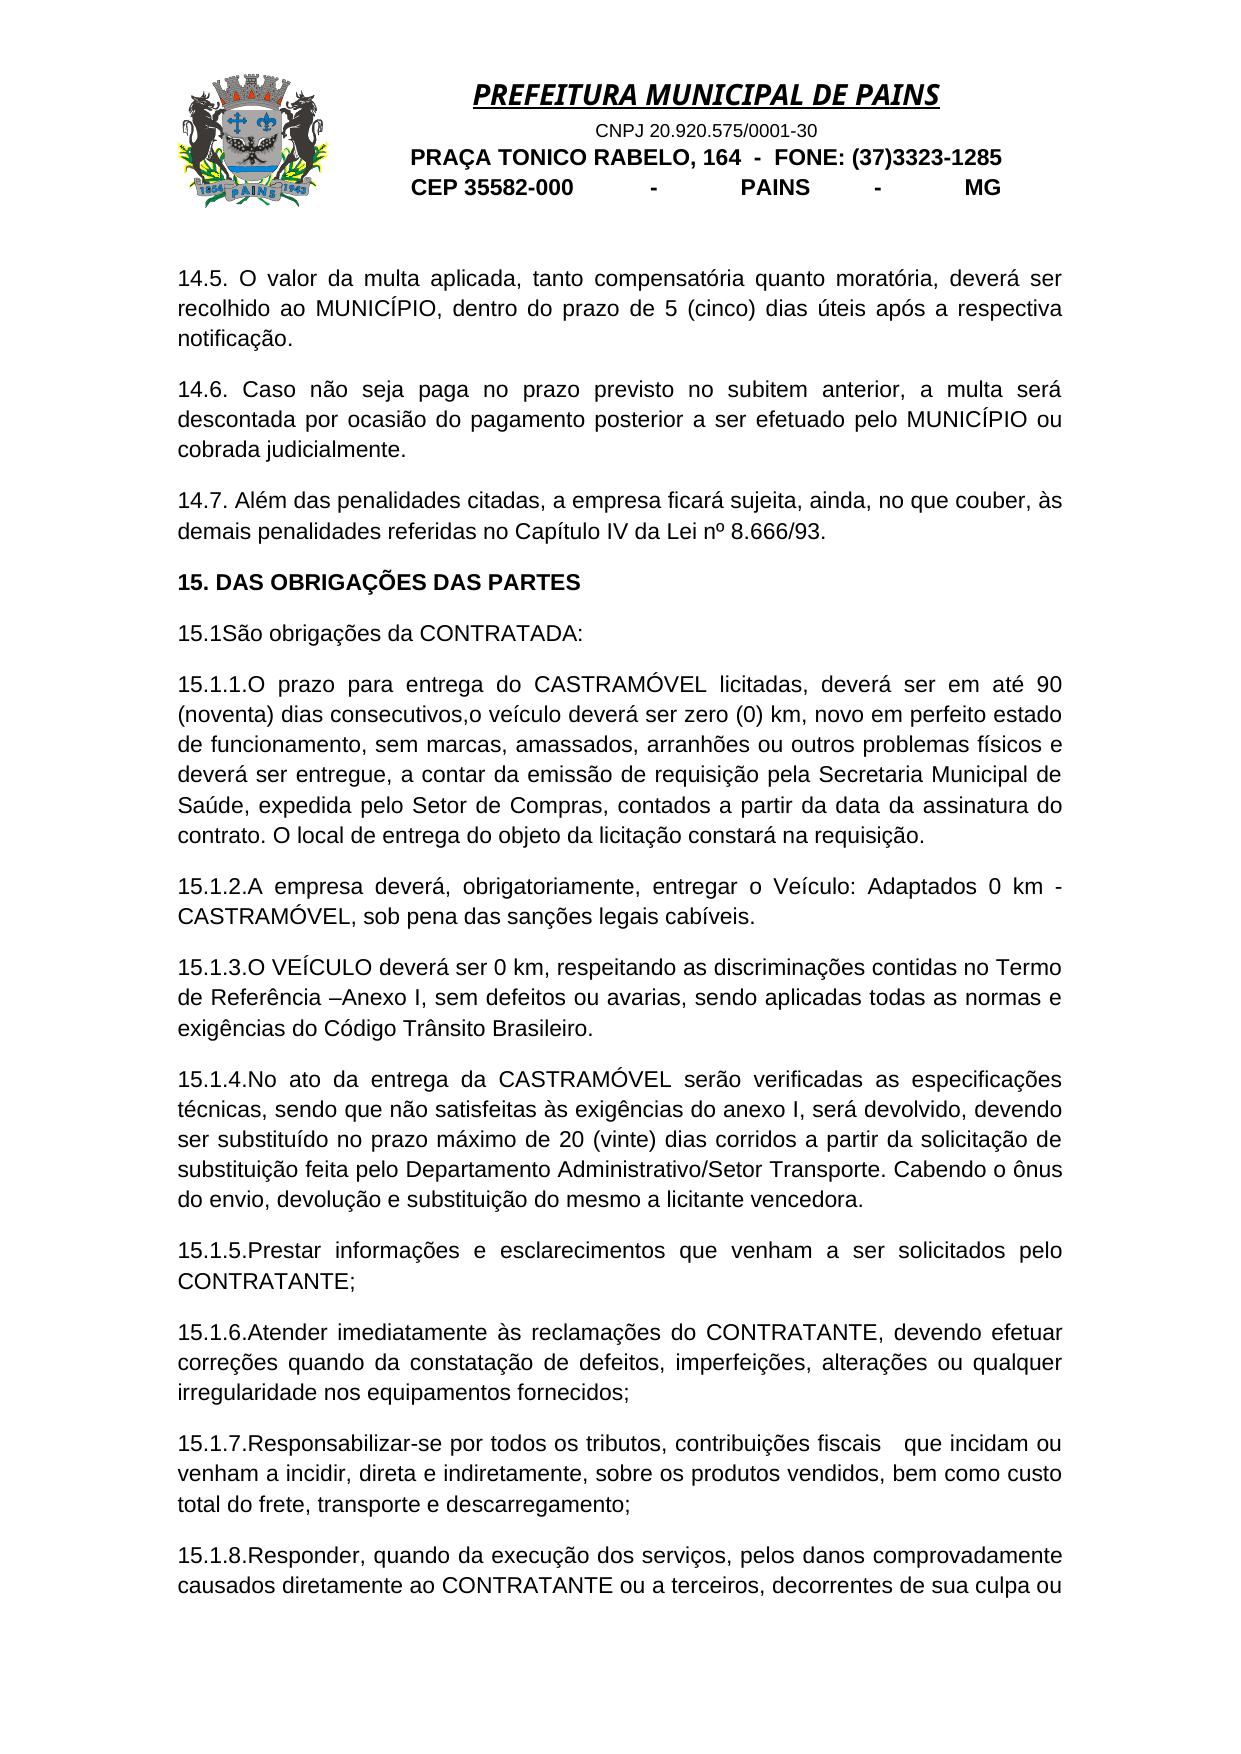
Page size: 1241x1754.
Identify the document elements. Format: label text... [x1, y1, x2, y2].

text 15.1.4.No ato da entrega da CASTRAMÓVEL serão verificadas as especificações técnicas, sendo que não satisfeitas às exigências do anexo I, será devolvido, devendo ser substituído no prazo máximo de 20 (vinte) dias corridos a partir da solicitação de substituição feita pelo Departamento Administrativo/Setor Transporte. Cabendo o ônus do envio, devolução e substituição do mesmo a licitante vencedora. [177, 1066, 1063, 1213]
text 14.5. O valor da multa aplicada, tanto compensatória quanto moratória, deverá ser recolhido ao MUNICÍPIO, dentro do prazo de 5 (cinco) dias úteis após a respectiva notificação. [177, 264, 1063, 351]
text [177, 1542, 1063, 1598]
text 15. DAS OBRIGAÇÕES DAS PARTES [177, 569, 1063, 595]
text 15.1.7.Responsabilizar-se por todos os tributos, contribuições fiscais que incidam ou venham a incidir, direta e indiretamente, sobre os produtos vendidos, bem como custo total do frete, transporte e descarregamento; [177, 1430, 1063, 1517]
text 15.1.3.O VEÍCULO deverá ser 0 km, respeitando as discriminações contidas no Termo de Referência –Anexo I, sem defeitos ou avarias, sendo aplicadas todas as normas e exigências do Código Trânsito Brasileiro. [177, 954, 1063, 1041]
text 14.7. Além das penalidades citadas, a empresa ficará sujeita, ainda, no que couber, às demais penalidades referidas no Capítulo IV da Lei nº 8.666/93. [177, 487, 1063, 544]
text 14.6. Caso não seja paga no prazo previsto no subitem anterior, a multa será descontada por ocasião do pagamento posterior a ser efetuado pelo MUNICÍPIO ou cobrada judicialmente. [177, 376, 1063, 463]
text 15.1.5.Prestar informações e esclarecimentos que venham a ser solicitados pelo CONTRATANTE; [177, 1237, 1063, 1294]
text 15.1.6.Atender imediatamente às reclamações do CONTRATANTE, devendo efetuar correções quando da constatação de defeitos, imperfeições, alterações ou qualquer irregularidade nos equipamentos fornecidos; [177, 1319, 1063, 1406]
text 15.1.2.A empresa deverá, obrigatoriamente, entregar o Veículo: Adaptados 0 km -CASTRAMÓVEL, sob pena das sanções legais cabíveis. [177, 873, 1063, 929]
text 15.1São obrigações da CONTRATADA: [177, 620, 1063, 646]
text 15.1.1.O prazo para entrega do CASTRAMÓVEL licitadas, deverá ser em até 90 (noventa) dias consecutivos,o veículo deverá ser zero (0) km, novo em perfeito estado de funcionamento, sem marcas, amassados, arranhões ou outros problemas físicos e deverá ser entregue, a contar da emissão de requisição pela Secretaria Municipal de Saúde, expedida pelo Setor de Compras, contados a partir da data da assinatura do contrato. O local de entrega do objeto da licitação constará na requisição. [177, 671, 1063, 848]
